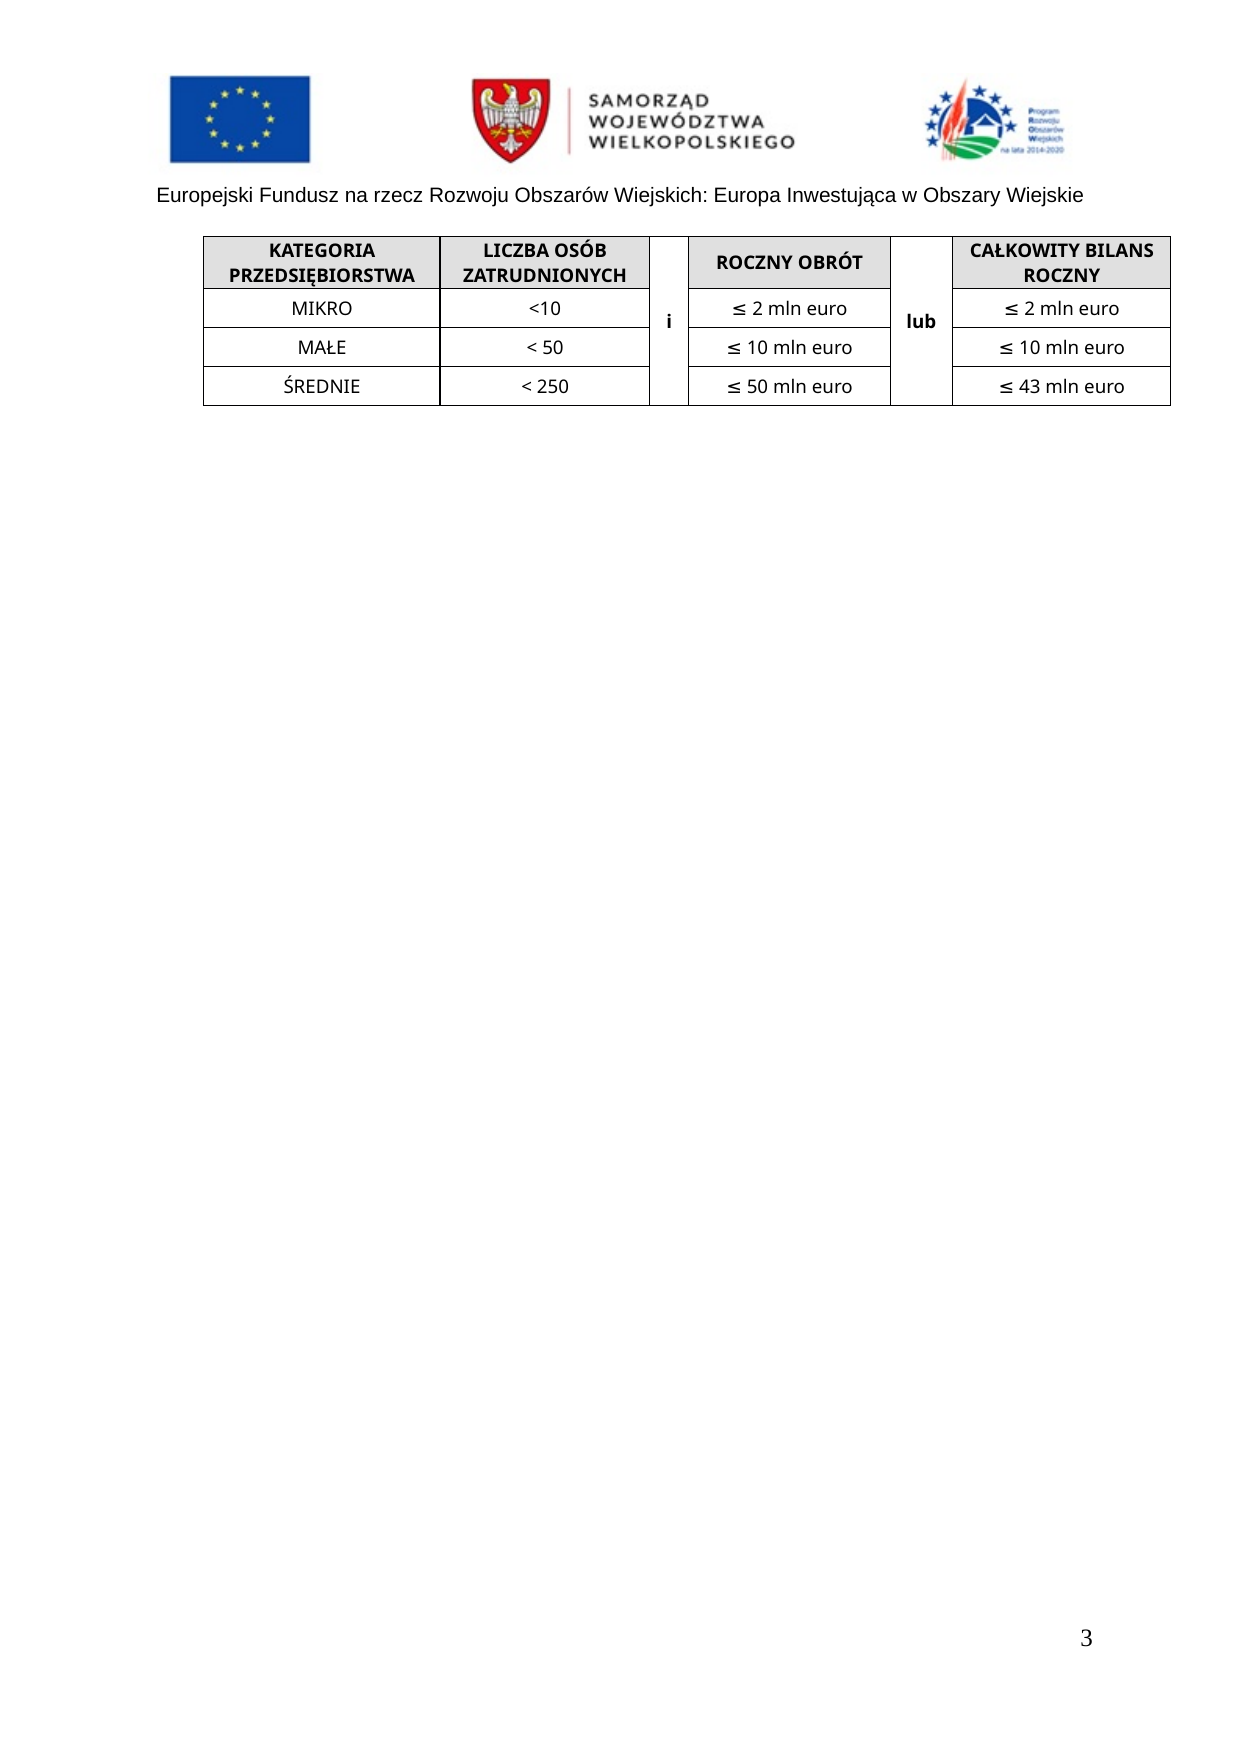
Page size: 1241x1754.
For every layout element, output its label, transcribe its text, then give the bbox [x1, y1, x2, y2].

table_cell ≤ 10 mln euro [953, 328, 1170, 366]
table_header i [650, 237, 688, 405]
table_header ROCZNY OBRÓT [689, 237, 890, 288]
table_cell ≤ 10 mln euro [689, 328, 890, 366]
table_cell ≤ 50 mln euro [689, 367, 890, 405]
table_cell ≤ 2 mln euro [689, 289, 890, 327]
table_header LICZBA OSÓB ZATRUDNIONYCH [441, 237, 649, 288]
table_cell MAŁE [204, 328, 439, 366]
table_cell < 50 [441, 328, 649, 366]
table_header lub [891, 237, 952, 405]
table_cell ≤ 2 mln euro [953, 289, 1170, 327]
table_header KATEGORIA PRZEDSIĘBIORSTWA [204, 237, 439, 288]
table_cell < 250 [441, 367, 649, 405]
table_cell MIKRO [204, 289, 439, 327]
table_header CAŁKOWITY BILANS ROCZNY [953, 237, 1170, 288]
table_cell ŚREDNIE [204, 367, 439, 405]
table_cell ≤ 43 mln euro [953, 367, 1170, 405]
table_cell <10 [441, 289, 649, 327]
picture [147, 73, 1093, 184]
